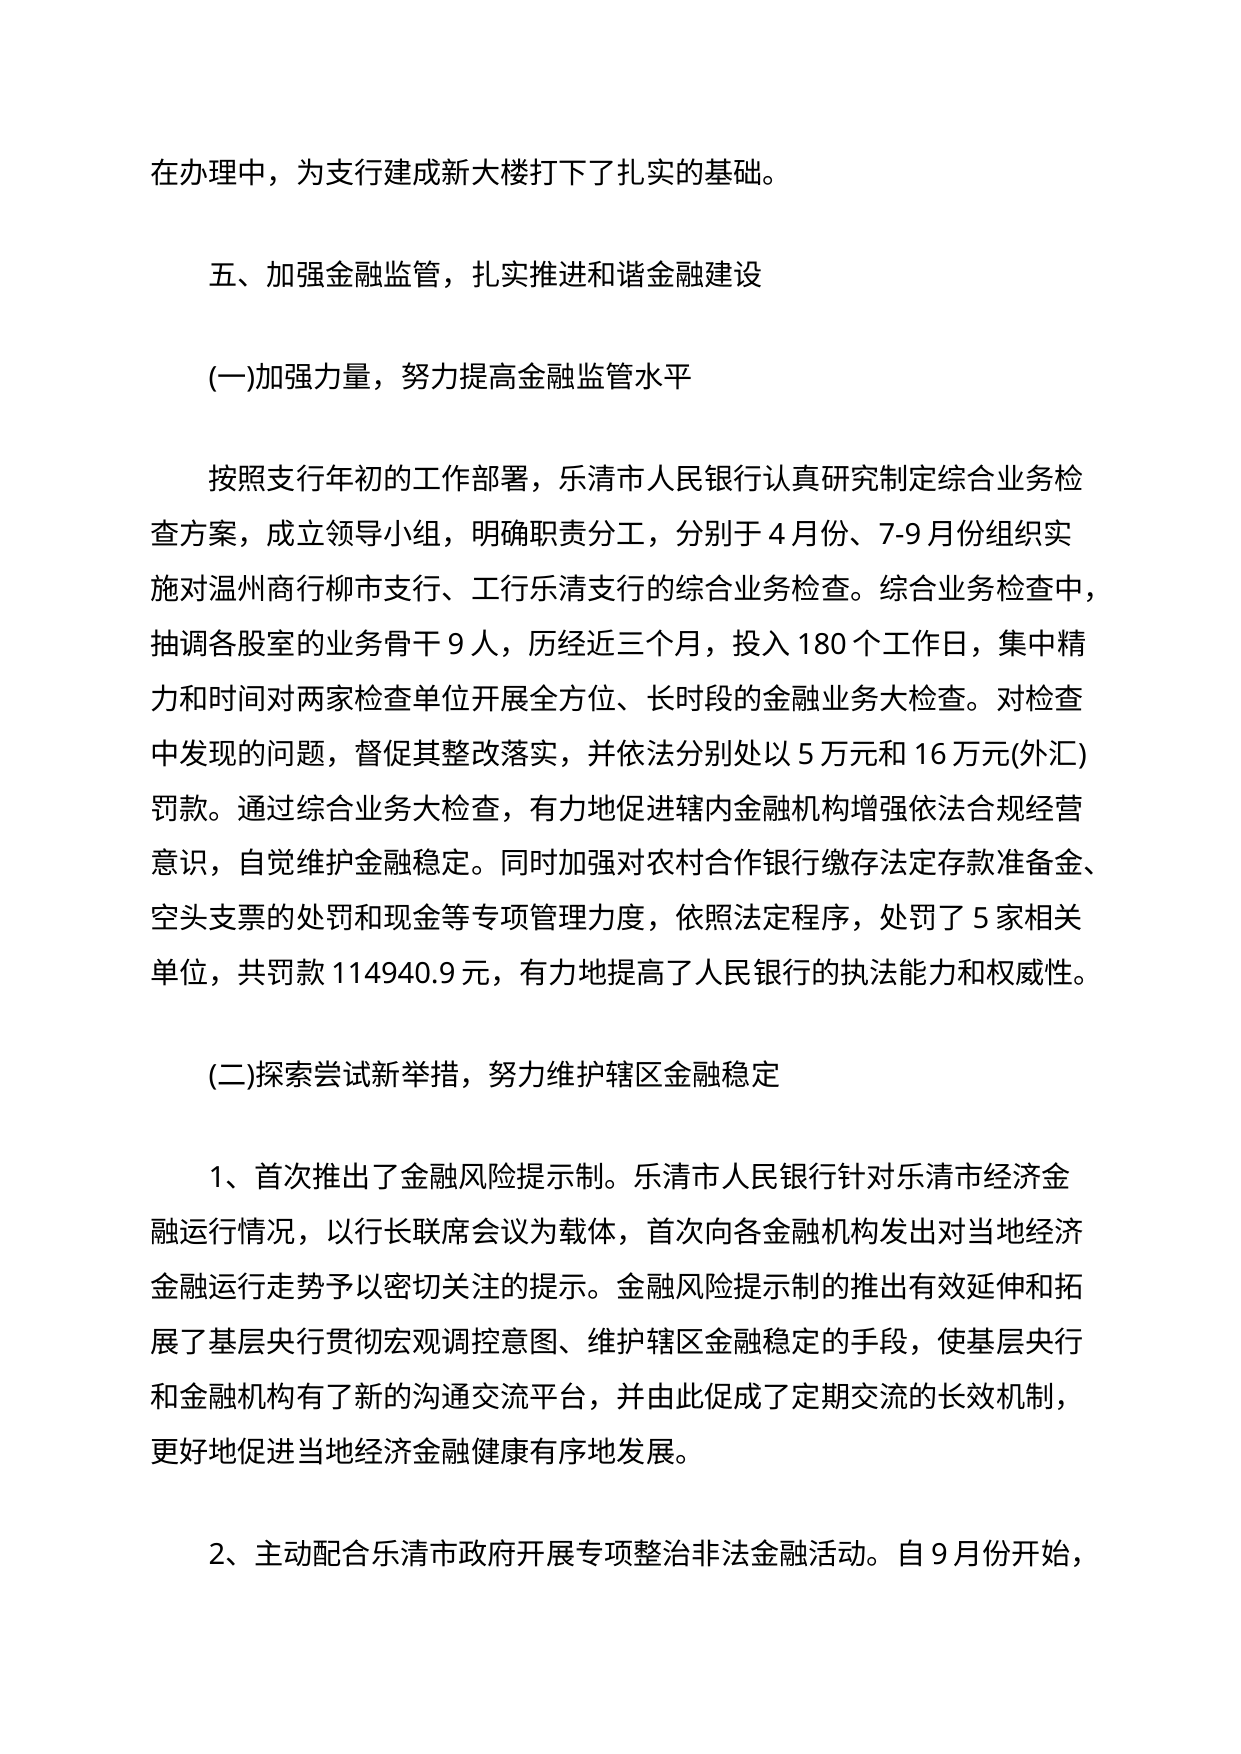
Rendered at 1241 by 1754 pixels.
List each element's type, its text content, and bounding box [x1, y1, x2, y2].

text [150, 1530, 1090, 1573]
text 五、加强金融监管，扎实推进和谐金融建设 [150, 252, 1090, 294]
text 按照支行年初的工作部署，乐清市人民银行认真研究制定综合业务检查方案，成立领导小组，明确职责分工，分别于4月份、7-9月份组织实施对温州商行柳市支行、工行乐清支行的综合业务检查。综合业务检查中，抽调各股室的业务骨干9人，历经近三个月，投入180个工作日，集中精力和时间对两家检查单位开展全方位、长时段的金融业务大检查。对检查中发现的问题，督促其整改落实，并依法分别处以5万元和16万元(外汇)罚款。通过综合业务大检查，有力地促进辖内金融机构增强依法合规经营意识，自觉维护金融稳定。同时加强对农村合作银行缴存法定存款准备金、空头支票的处罚和现金等专项管理力度，依照法定程序，处罚了5家相关单位，共罚款114940.9元，有力地提高了人民银行的执法能力和权威性。 [150, 456, 1090, 992]
text 1、首次推出了金融风险提示制。乐清市人民银行针对乐清市经济金融运行情况，以行长联席会议为载体，首次向各金融机构发出对当地经济金融运行走势予以密切关注的提示。金融风险提示制的推出有效延伸和拓展了基层央行贯彻宏观调控意图、维护辖区金融稳定的手段，使基层央行和金融机构有了新的沟通交流平台，并由此促成了定期交流的长效机制，更好地促进当地经济金融健康有序地发展。 [150, 1154, 1090, 1471]
text (一)加强力量，努力提高金融监管水平 [150, 353, 1090, 396]
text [150, 150, 1090, 192]
text (二)探索尝试新举措，努力维护辖区金融稳定 [150, 1052, 1090, 1094]
